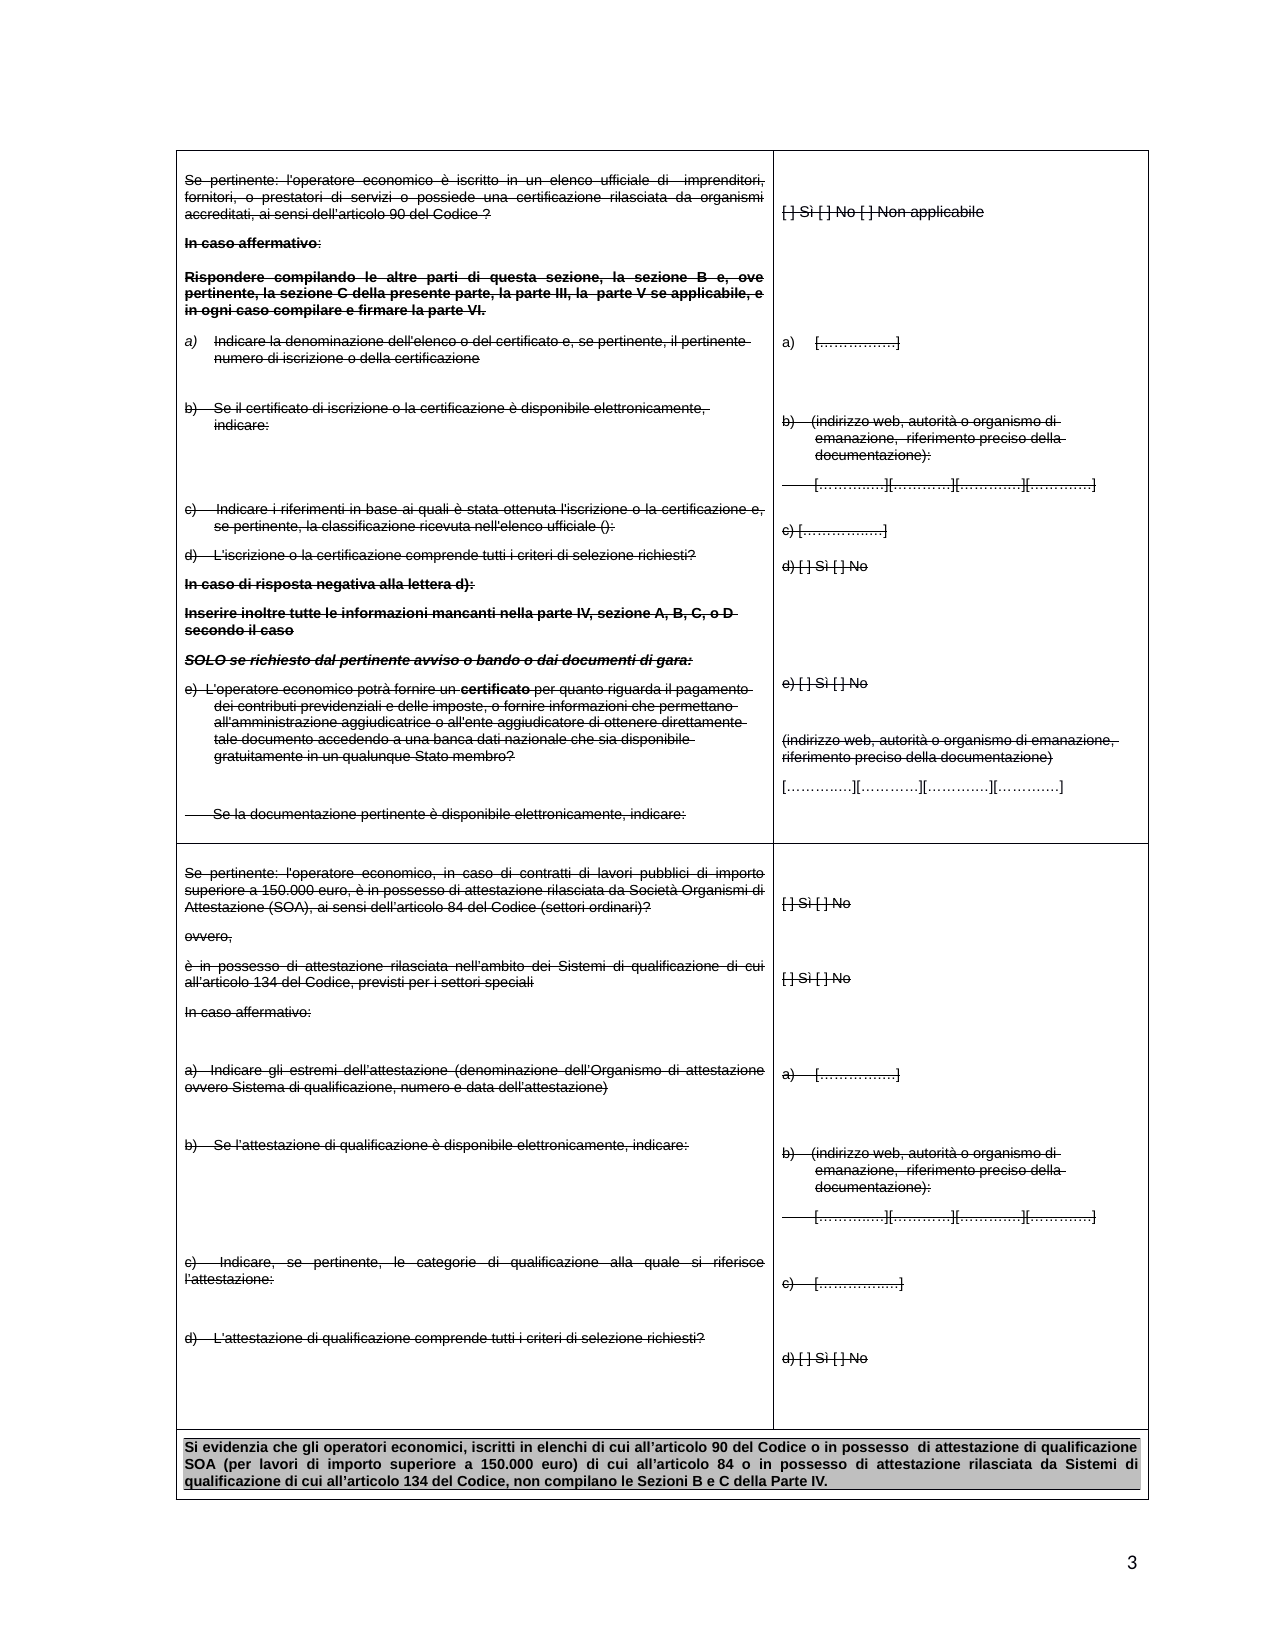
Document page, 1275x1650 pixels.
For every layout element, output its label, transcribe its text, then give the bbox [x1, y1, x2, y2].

table_cell Se pertinente: l'operatore economico è iscritto in un elenco ufficiale di imprenditori, fornitori, o prestatori di servizi o possiede una certificazione rilasciata da organismi accreditati, ai sensi dell’articolo 90 del Codice ? In caso affermativo: Rispondere compilando le altre parti di questa sezione, la sezione B e, ove pertinente, la sezione C della presente parte, la parte III, la parte V se applicabile, e in ogni caso compilare e firmare la parte VI. Indicare la denominazione dell'elenco o del certificato e, se pertinente, il pertinente numero di iscrizione o della certificazione b) Se il certificato di iscrizione o la certificazione è disponibile elettronicamente, indicare: c) Indicare i riferimenti in base ai quali è stata ottenuta l'iscrizione o la certificazione e, se pertinente, la classificazione ricevuta nell'elenco ufficiale (): d) L'iscrizione o la certificazione comprende tutti i criteri di selezione richiesti? In caso di risposta negativa alla lettera d): Inserire inoltre tutte le informazioni mancanti nella parte IV, sezione A, B, C, o D secondo il caso SOLO se richiesto dal pertinente avviso o bando o dai documenti di gara: e) L'operatore economico potrà fornire un certificato per quanto riguarda il pagamento dei contributi previdenziali e delle imposte, o fornire informazioni che permettano all'amministrazione aggiudicatrice o all'ente aggiudicatore di ottenere direttamente tale documento accedendo a una banca dati nazionale che sia disponibile gratuitamente in un qualunque Stato membro? Se la documentazione pertinente è disponibile elettronicamente, indicare: [177, 151, 773, 843]
table_cell [ ] Sì [ ] No [ ] Non applicabile [………….…] b) (indirizzo web, autorità o organismo di emanazione, riferimento preciso della documentazione): [………..…][…………][……….…][……….…] c) […………..…] d) [ ] Sì [ ] No e) [ ] Sì [ ] No (indirizzo web, autorità o organismo di emanazione, riferimento preciso della documentazione) [………..…][…………][……….…][……….…] [774, 151, 1148, 843]
table_cell Si evidenzia che gli operatori economici, iscritti in elenchi di cui all’articolo 90 del Codice o in possesso di attestazione di qualificazione SOA (per lavori di importo superiore a 150.000 euro) di cui all’articolo 84 o in possesso di attestazione rilasciata da Sistemi di qualificazione di cui all’articolo 134 del Codice, non compilano le Sezioni B e C della Parte IV. [177, 1430, 1148, 1499]
table_cell [ ] Sì [ ] No [ ] Sì [ ] No a) [………….…] b) (indirizzo web, autorità o organismo di emanazione, riferimento preciso della documentazione): [………..…][…………][……….…][……….…] c) […………..…] d) [ ] Sì [ ] No [774, 844, 1148, 1429]
table_cell Se pertinente: l'operatore economico, in caso di contratti di lavori pubblici di importo superiore a 150.000 euro, è in possesso di attestazione rilasciata da Società Organismi di Attestazione (SOA), ai sensi dell’articolo 84 del Codice (settori ordinari)? ovvero, è in possesso di attestazione rilasciata nell’ambito dei Sistemi di qualificazione di cui all’articolo 134 del Codice, previsti per i settori speciali In caso affermativo: a) Indicare gli estremi dell’attestazione (denominazione dell’Organismo di attestazione ovvero Sistema di qualificazione, numero e data dell’attestazione) b) Se l’attestazione di qualificazione è disponibile elettronicamente, indicare: c) Indicare, se pertinente, le categorie di qualificazione alla quale si riferisce l’attestazione: d) L'attestazione di qualificazione comprende tutti i criteri di selezione richiesti? [177, 844, 773, 1429]
